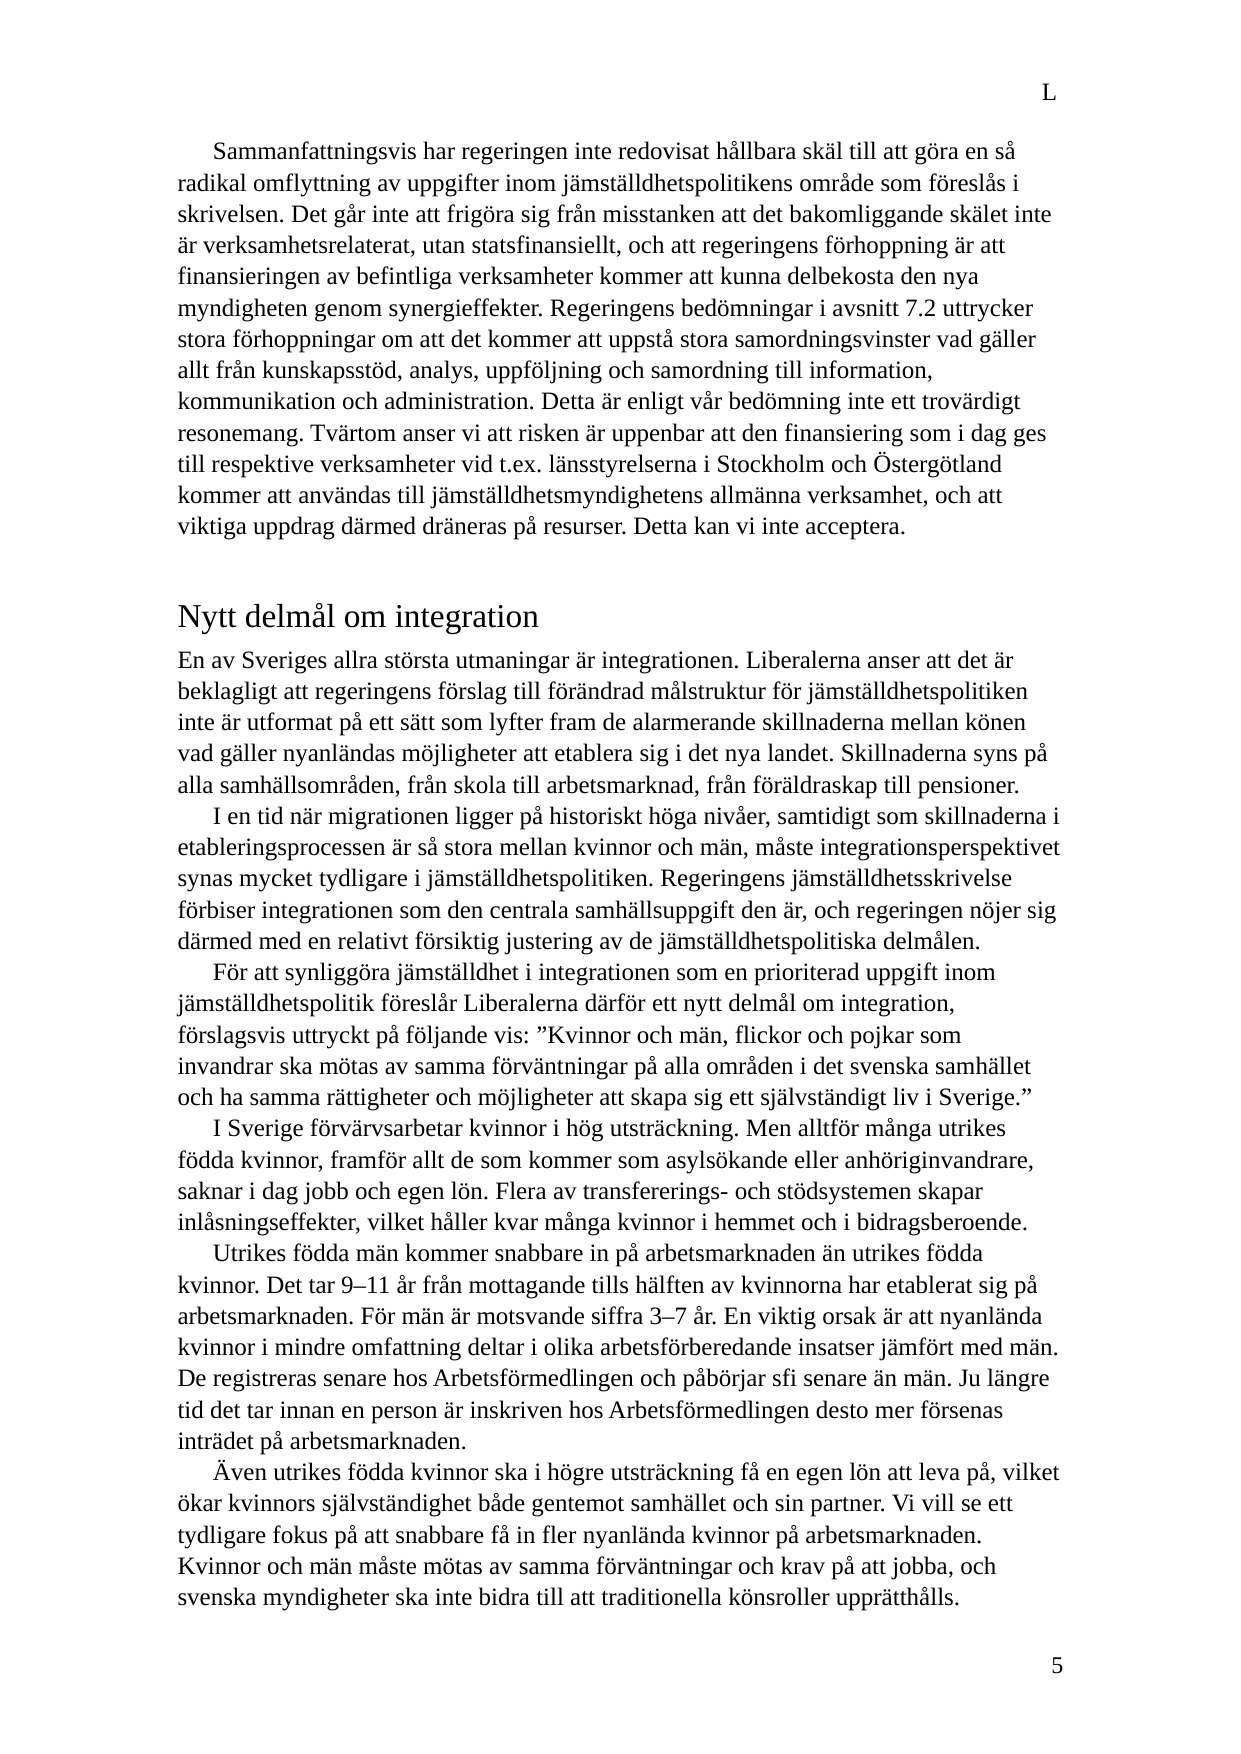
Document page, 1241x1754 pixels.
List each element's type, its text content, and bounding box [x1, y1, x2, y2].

text I Sverige förvärvsarbetar kvinnor i hög utsträckning. Men alltför många utrikes födda kvinnor, framför allt de som kommer som asylsökande eller anhöriginvandrare, saknar i dag jobb och egen lön. Flera av transfererings- och stödsystemen skapar inlåsningseffekter, vilket håller kvar många kvinnor i hemmet och i bidragsberoende. [177, 1111, 1063, 1236]
text I en tid när migrationen ligger på historiskt höga nivåer, samtidigt som skillnaderna i etableringsprocessen är så stora mellan kvinnor och män, måste integrationsperspektivet synas mycket tydligare i jämställdhetspolitiken. Regeringens jämställdhetsskrivelse förbiser integrationen som den centrala samhällsuppgift den är, och regeringen nöjer sig därmed med en relativt försiktig justering av de jämställdhetspolitiska delmålen. [177, 798, 1063, 955]
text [177, 1455, 1063, 1611]
text En av Sveriges allra största utmaningar är integrationen. Liberalerna anser att det är beklagligt att regeringens förslag till förändrad målstruktur för jämställdhetspolitiken inte är utformat på ett sätt som lyfter fram de alarmerande skillnaderna mellan könen vad gäller nyanländas möjligheter att etablera sig i det nya landet. Skillnaderna syns på alla samhällsområden, från skola till arbetsmarknad, från föräldraskap till pensioner. [177, 642, 1063, 798]
text För att synliggöra jämställdhet i integrationen som en prioriterad uppgift inom jämställdhetspolitik föreslår Liberalerna därför ett nytt delmål om integration, förslagsvis uttryckt på följande vis: ”Kvinnor och män, flickor och pojkar som invandrar ska mötas av samma förväntningar på alla områden i det svenska samhället och ha samma rättigheter och möjligheter att skapa sig ett självständigt liv i Sverige.” [177, 955, 1063, 1111]
text Utrikes födda män kommer snabbare in på arbetsmarknaden än utrikes födda kvinnor. Det tar 9–11 år från mottagande tills hälften av kvinnorna har etablerat sig på arbetsmarknaden. För män är motsvande siffra 3–7 år. En viktig orsak är att nyanlända kvinnor i mindre omfattning deltar i olika arbetsförberedande insatser jämfört med män. De registreras senare hos Arbetsförmedlingen och påbörjar sfi senare än män. Ju längre tid det tar innan en person är inskriven hos Arbetsförmedlingen desto mer försenas inträdet på arbetsmarknaden. [177, 1236, 1063, 1455]
text Sammanfattningsvis har regeringen inte redovisat hållbara skäl till att göra en så radikal omflyttning av uppgifter inom jämställdhetspolitikens område som föreslås i skrivelsen. Det går inte att frigöra sig från misstanken att det bakomliggande skälet inte är verksamhetsrelaterat, utan statsfinansiellt, och att regeringens förhoppning är att finansieringen av befintliga verksamheter kommer att kunna delbekosta den nya myndigheten genom synergieffekter. Regeringens bedömningar i avsnitt 7.2 uttrycker stora förhoppningar om att det kommer att uppstå stora samordningsvinster vad gäller allt från kunskapsstöd, analys, uppföljning och samordning till information, kommunikation och administration. Detta är enligt vår bedömning inte ett trovärdigt resonemang. Tvärtom anser vi att risken är uppenbar att den finansiering som i dag ges till respektive verksamheter vid t.ex. länsstyrelserna i Stockholm och Östergötland kommer att användas till jämställdhetsmyndighetens allmänna verksamhet, och att viktiga uppdrag därmed dräneras på resurser. Detta kan vi inte acceptera. [177, 134, 1063, 540]
subtitle Nytt delmål om integration [177, 603, 1063, 634]
